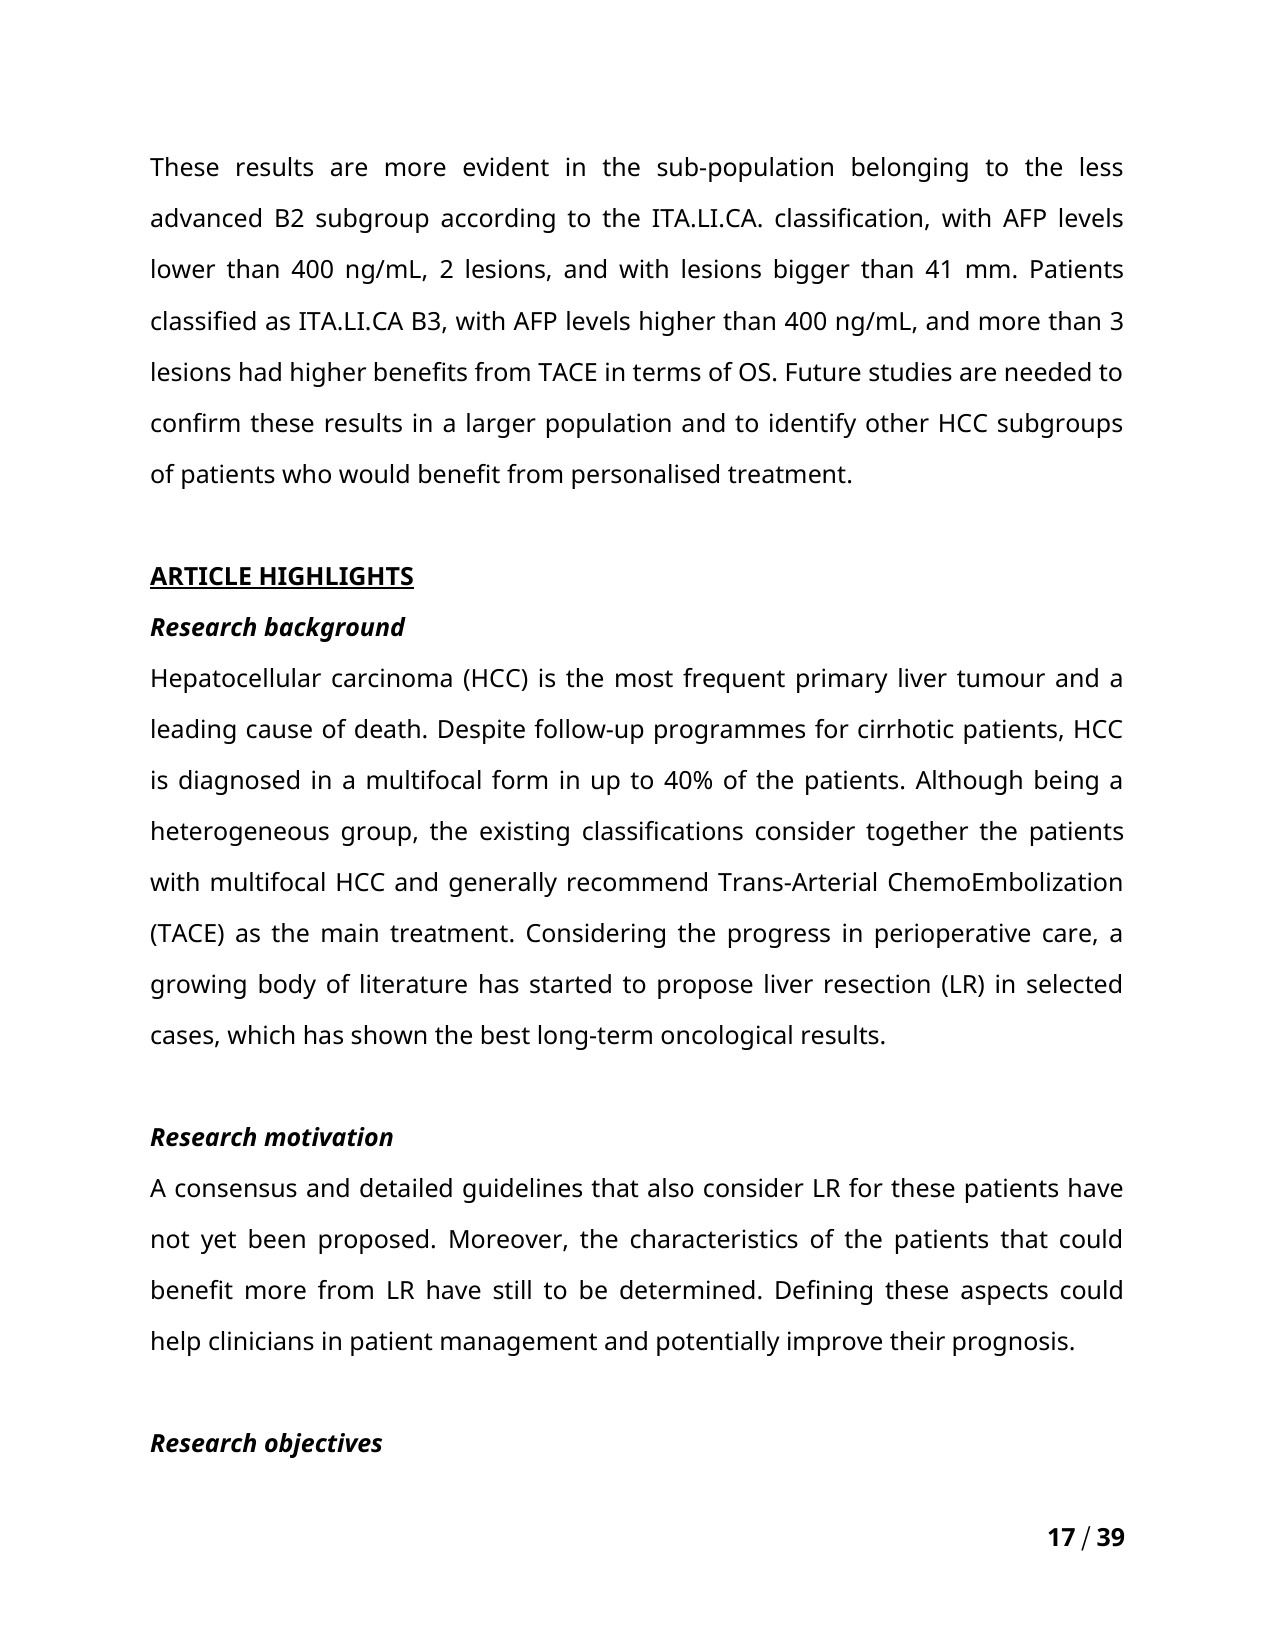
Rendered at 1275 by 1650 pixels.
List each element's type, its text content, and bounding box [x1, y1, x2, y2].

text Research objectives [150, 1426, 1125, 1460]
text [150, 150, 1125, 490]
text A consensus and detailed guidelines that also consider LR for these patients have not yet been proposed. Moreover, the characteristics of the patients that could benefit more from LR have still to be determined. Defining these aspects could help clinicians in patient management and potentially improve their prognosis. [150, 1171, 1125, 1358]
text ARTICLE HIGHLIGHTS [150, 558, 1125, 592]
text Hepatocellular carcinoma (HCC) is the most frequent primary liver tumour and a leading cause of death. Despite follow-up programmes for cirrhotic patients, HCC is diagnosed in a multifocal form in up to 40% of the patients. Although being a heterogeneous group, the existing classifications consider together the patients with multifocal HCC and generally recommend Trans-Arterial ChemoEmbolization (TACE) as the main treatment. Considering the progress in perioperative care, a growing body of literature has started to propose liver resection (LR) in selected cases, which has shown the best long-term oncological results. [150, 660, 1125, 1052]
text Research motivation [150, 1120, 1125, 1154]
text Research background [150, 609, 1125, 643]
